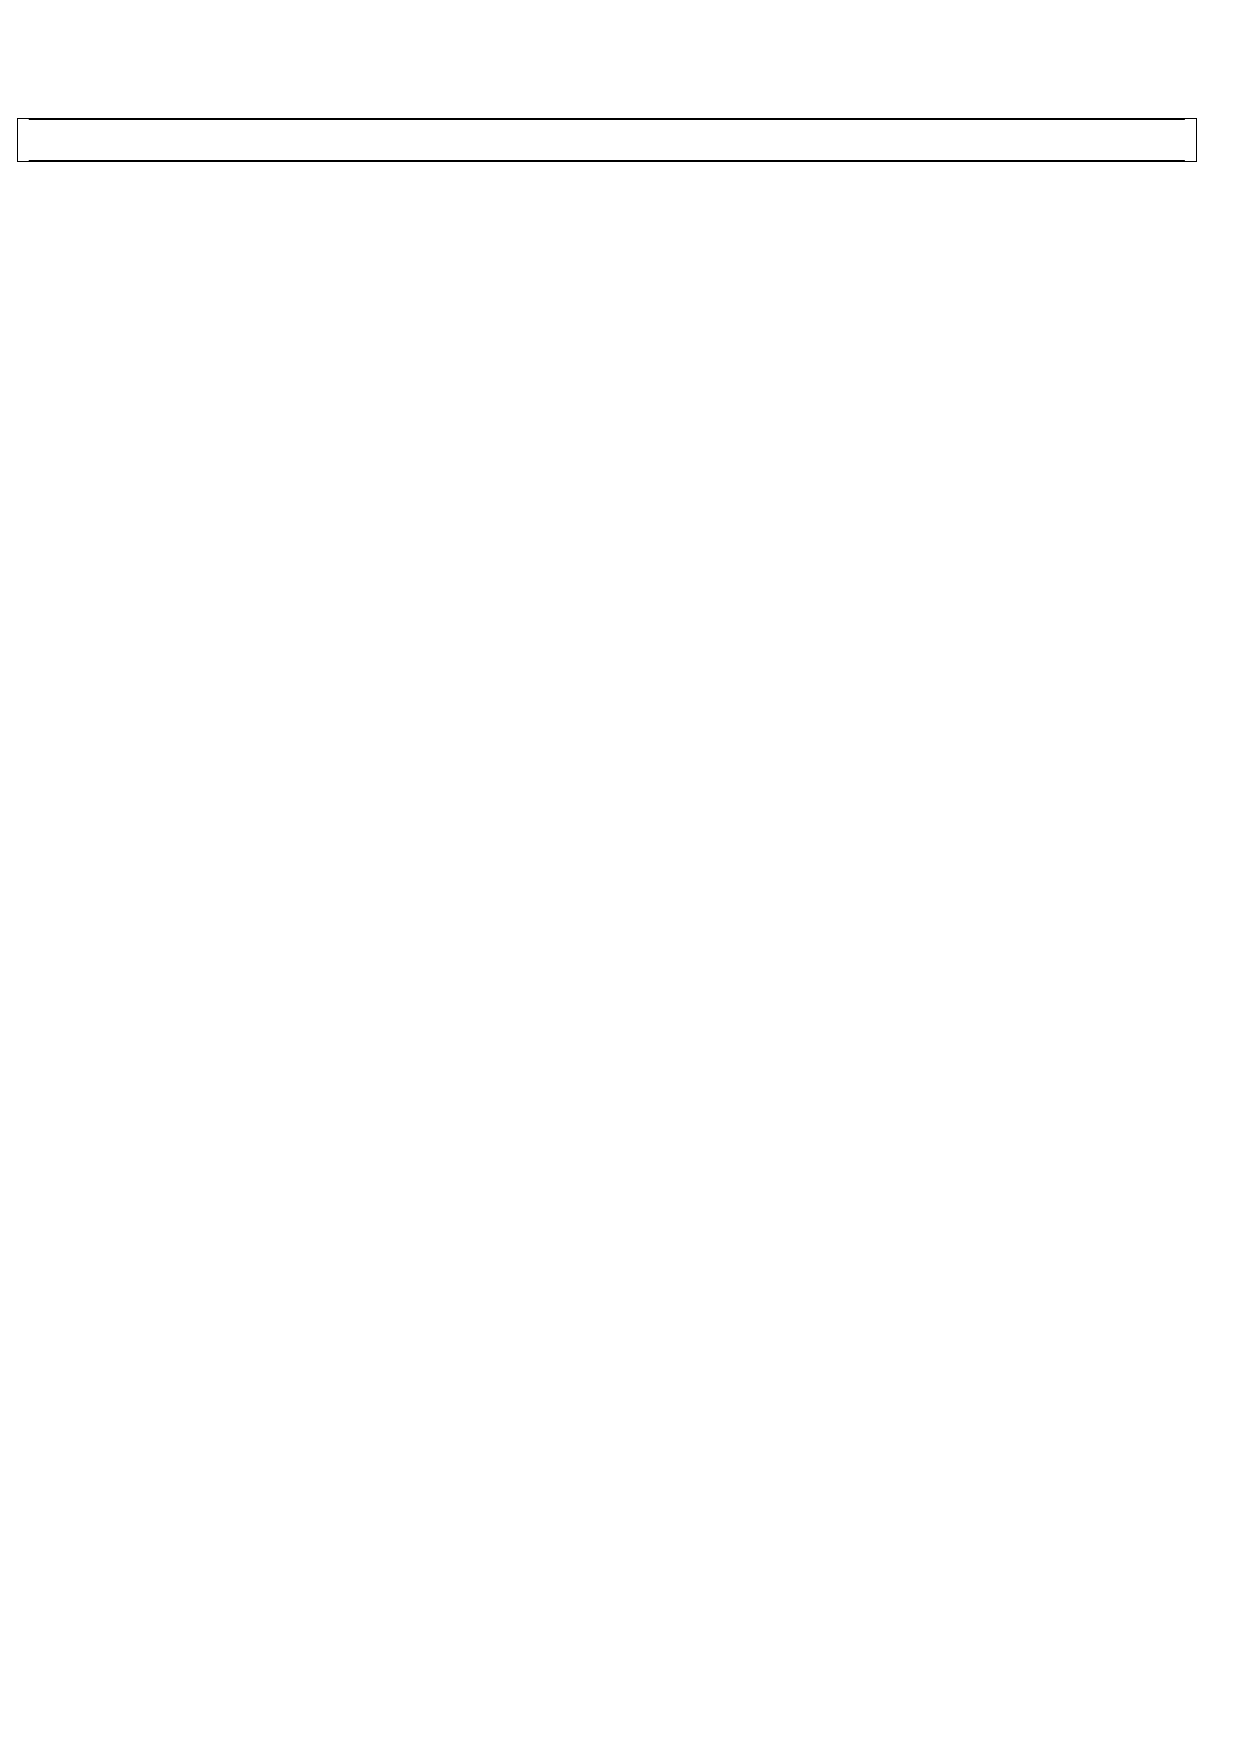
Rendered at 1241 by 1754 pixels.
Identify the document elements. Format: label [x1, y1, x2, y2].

table_cell [18, 119, 1196, 161]
